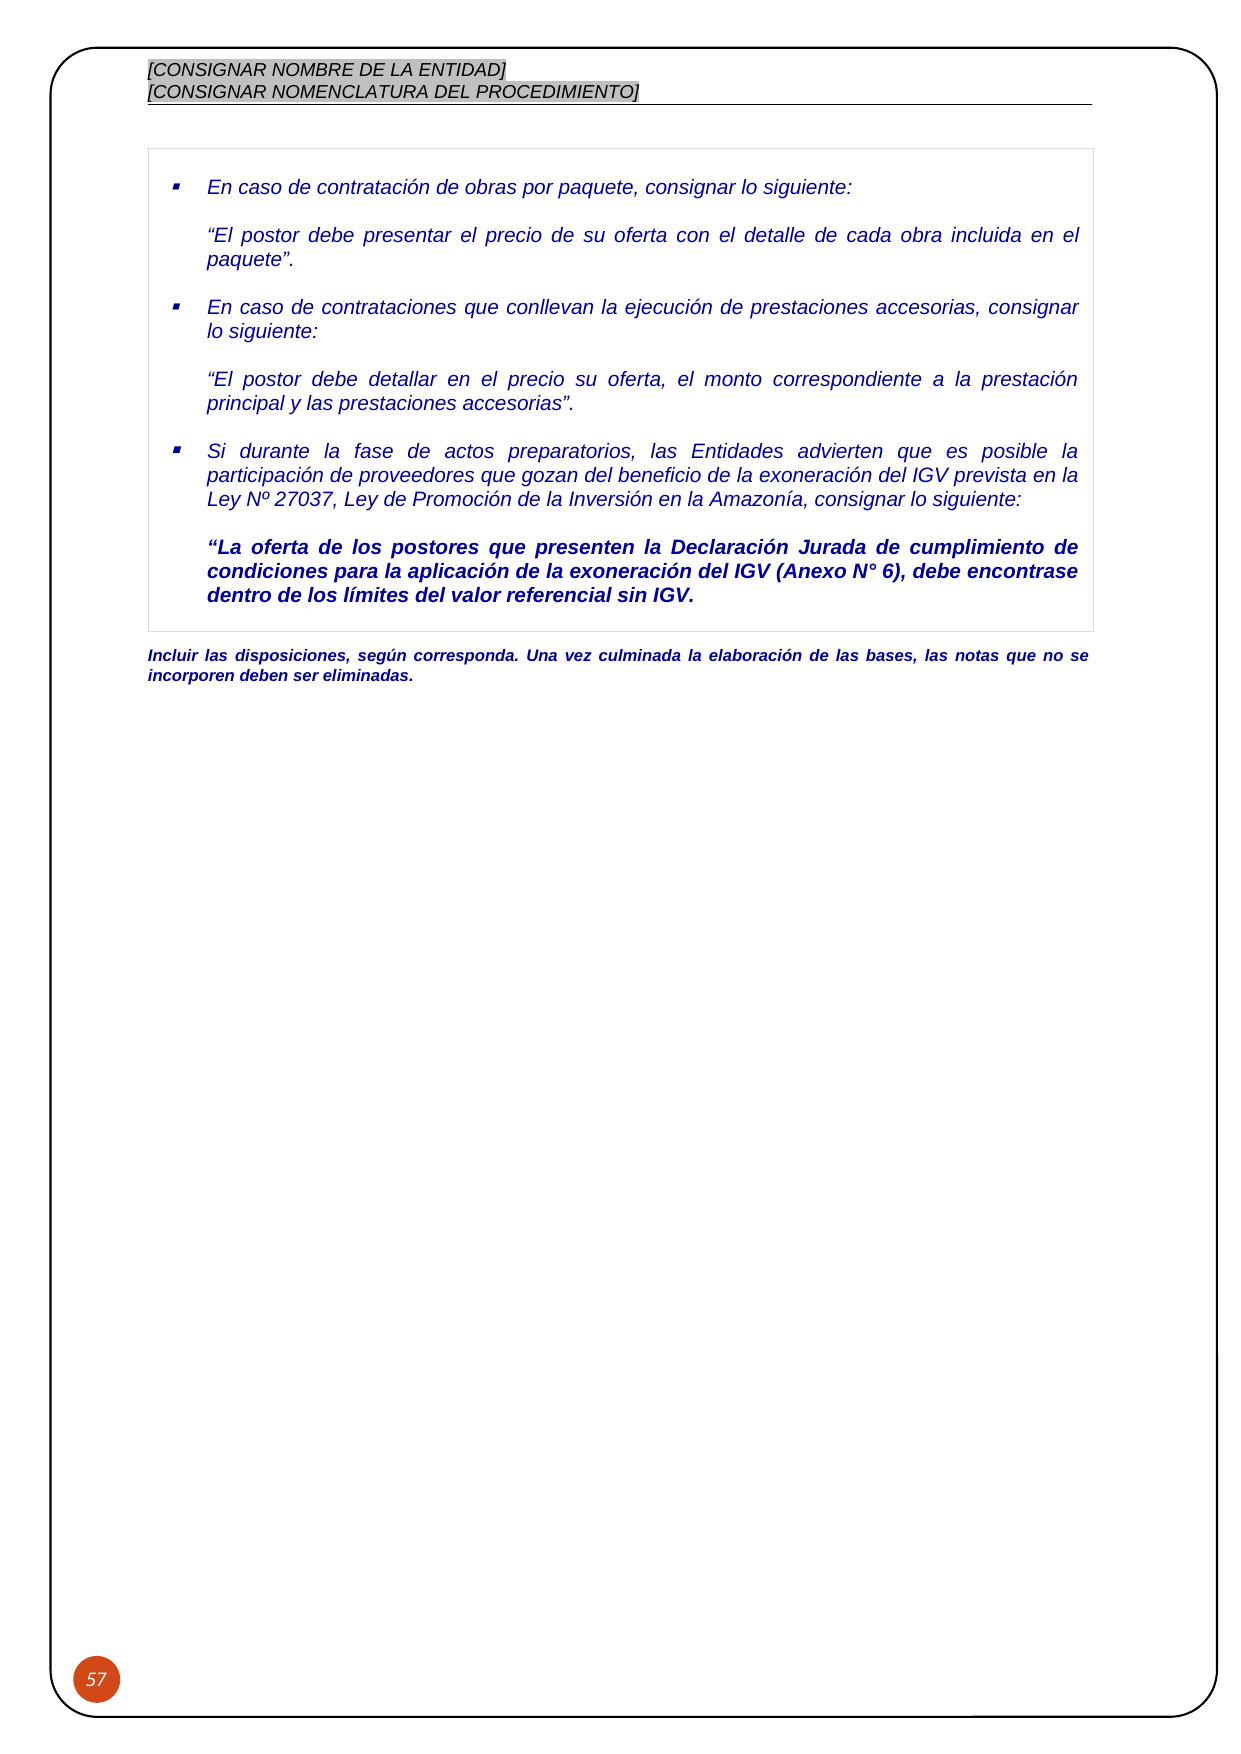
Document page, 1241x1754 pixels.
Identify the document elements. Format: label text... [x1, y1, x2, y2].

text Incluir las disposiciones, según corresponda. Una vez culminada la elaboración de las bases, las notas que no se incorporen deben ser eliminadas. [148, 646, 1092, 684]
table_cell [149, 149, 1093, 631]
